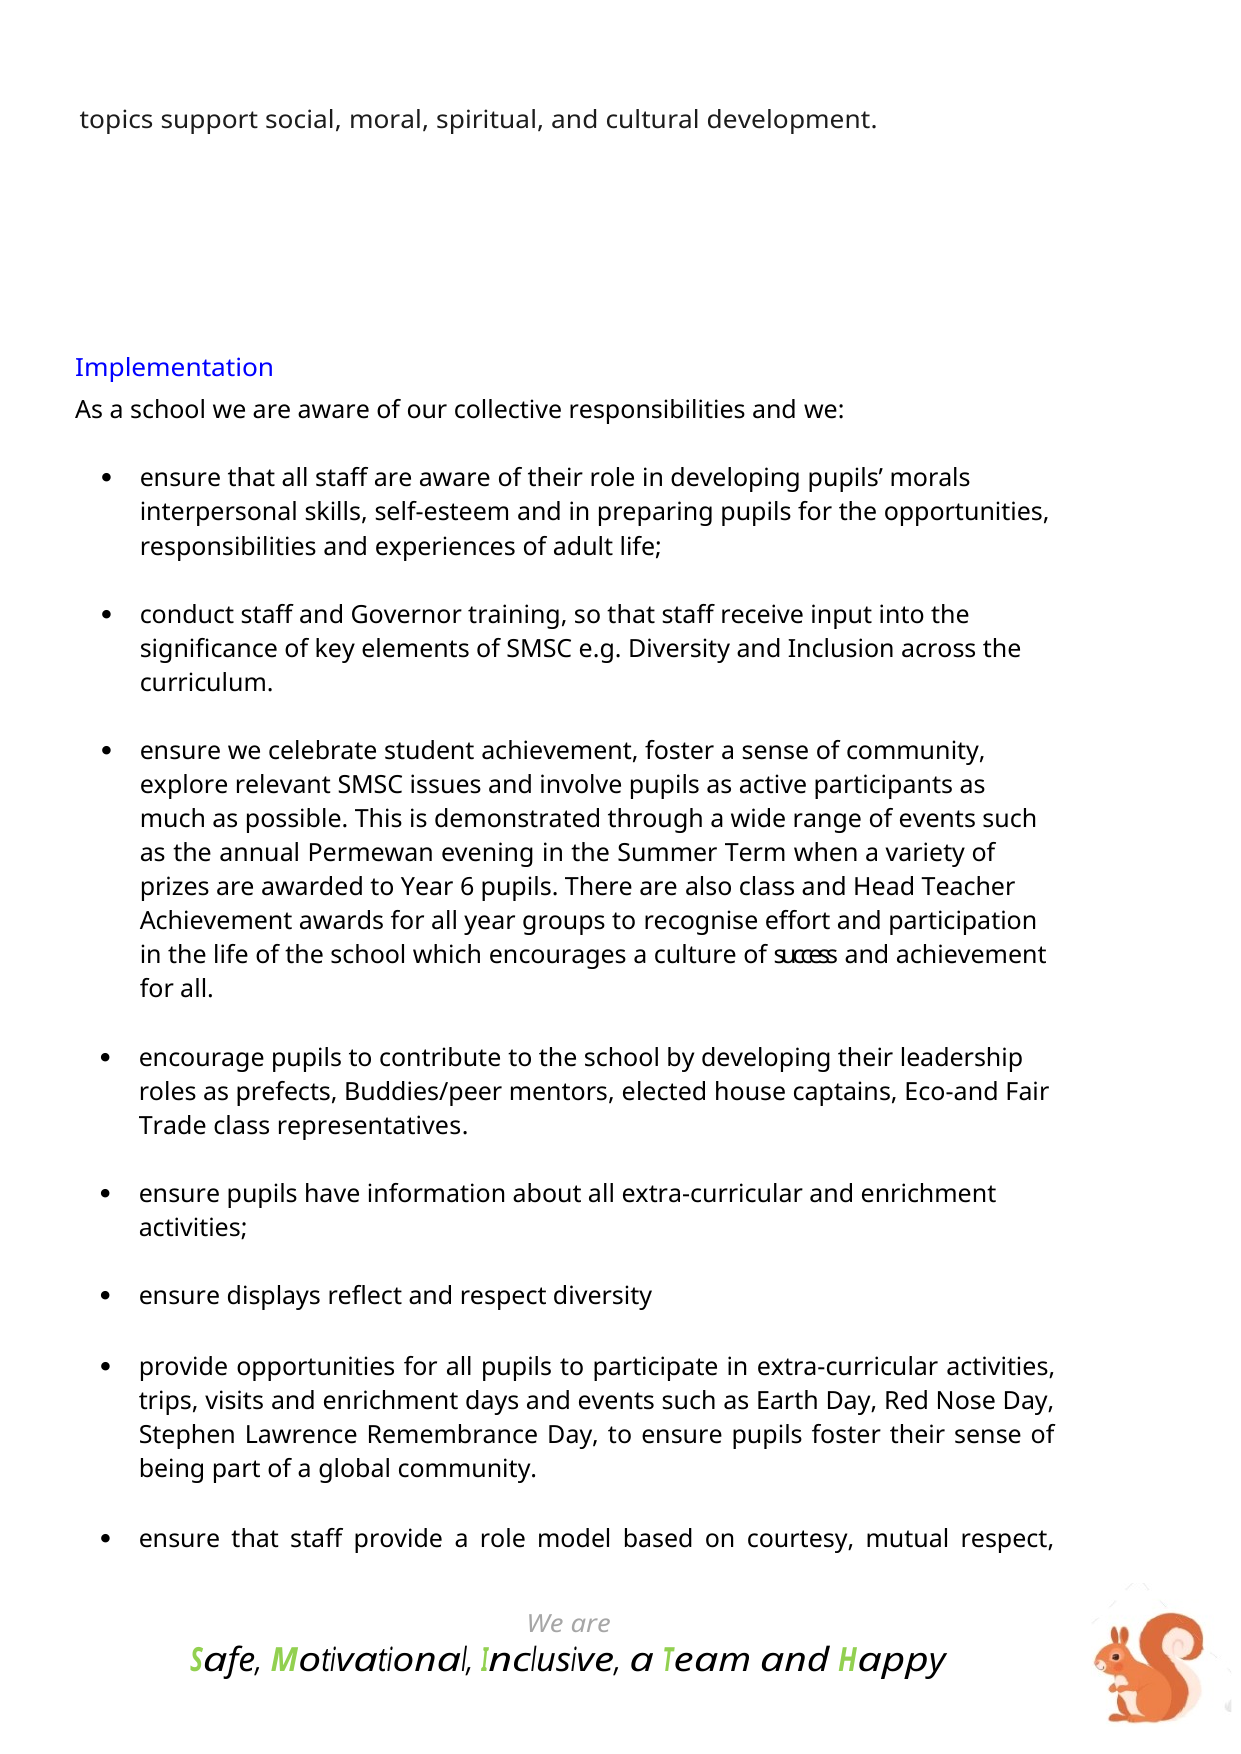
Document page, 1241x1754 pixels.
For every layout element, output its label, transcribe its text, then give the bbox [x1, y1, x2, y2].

text Implementation [75, 349, 1067, 383]
list conduct staff and Governor training, so that staff receive input into the significance of key elements of SMSC e.g. Diversity and Inclusion across the curriculum. [102, 596, 1055, 698]
picture [1090, 1583, 1232, 1727]
list ensure that all staff are aware of their role in developing pupils’ morals interpersonal skills, self-esteem and in preparing pupils for the opportunities, responsibilities and experiences of adult life; [102, 460, 1055, 562]
list ensure we celebrate student achievement, foster a sense of community, explore relevant SMSC issues and involve pupils as active participants as much as possible. This is demonstrated through a wide range of events such as the annual Permewan evening in the Summer Term when a variety of prizes are awarded to Year 6 pupils. There are also class and Head Teacher Achievement awards for all year groups to recognise effort and participation in the life of the school which encourages a culture of success and achievement for all. [102, 732, 1055, 1005]
list ensure displays reflect and respect diversity [101, 1278, 1055, 1312]
list provide opportunities for all pupils to participate in extra-curricular activities, trips, visits and enrichment days and events such as Earth Day, Red Nose Day, Stephen Lawrence Remembrance Day, to ensure pupils foster their sense of being part of a global community. [101, 1348, 1055, 1484]
text As a school we are aware of our collective responsibilities and we: [75, 392, 1055, 426]
list ensure pupils have information about all extra-curricular and enrichment activities; [101, 1176, 1055, 1244]
list encourage pupils to contribute to the school by developing their leadership roles as prefects, Buddies/peer mentors, elected house captains, Eco-and Fair Trade class representatives. [101, 1039, 1055, 1141]
